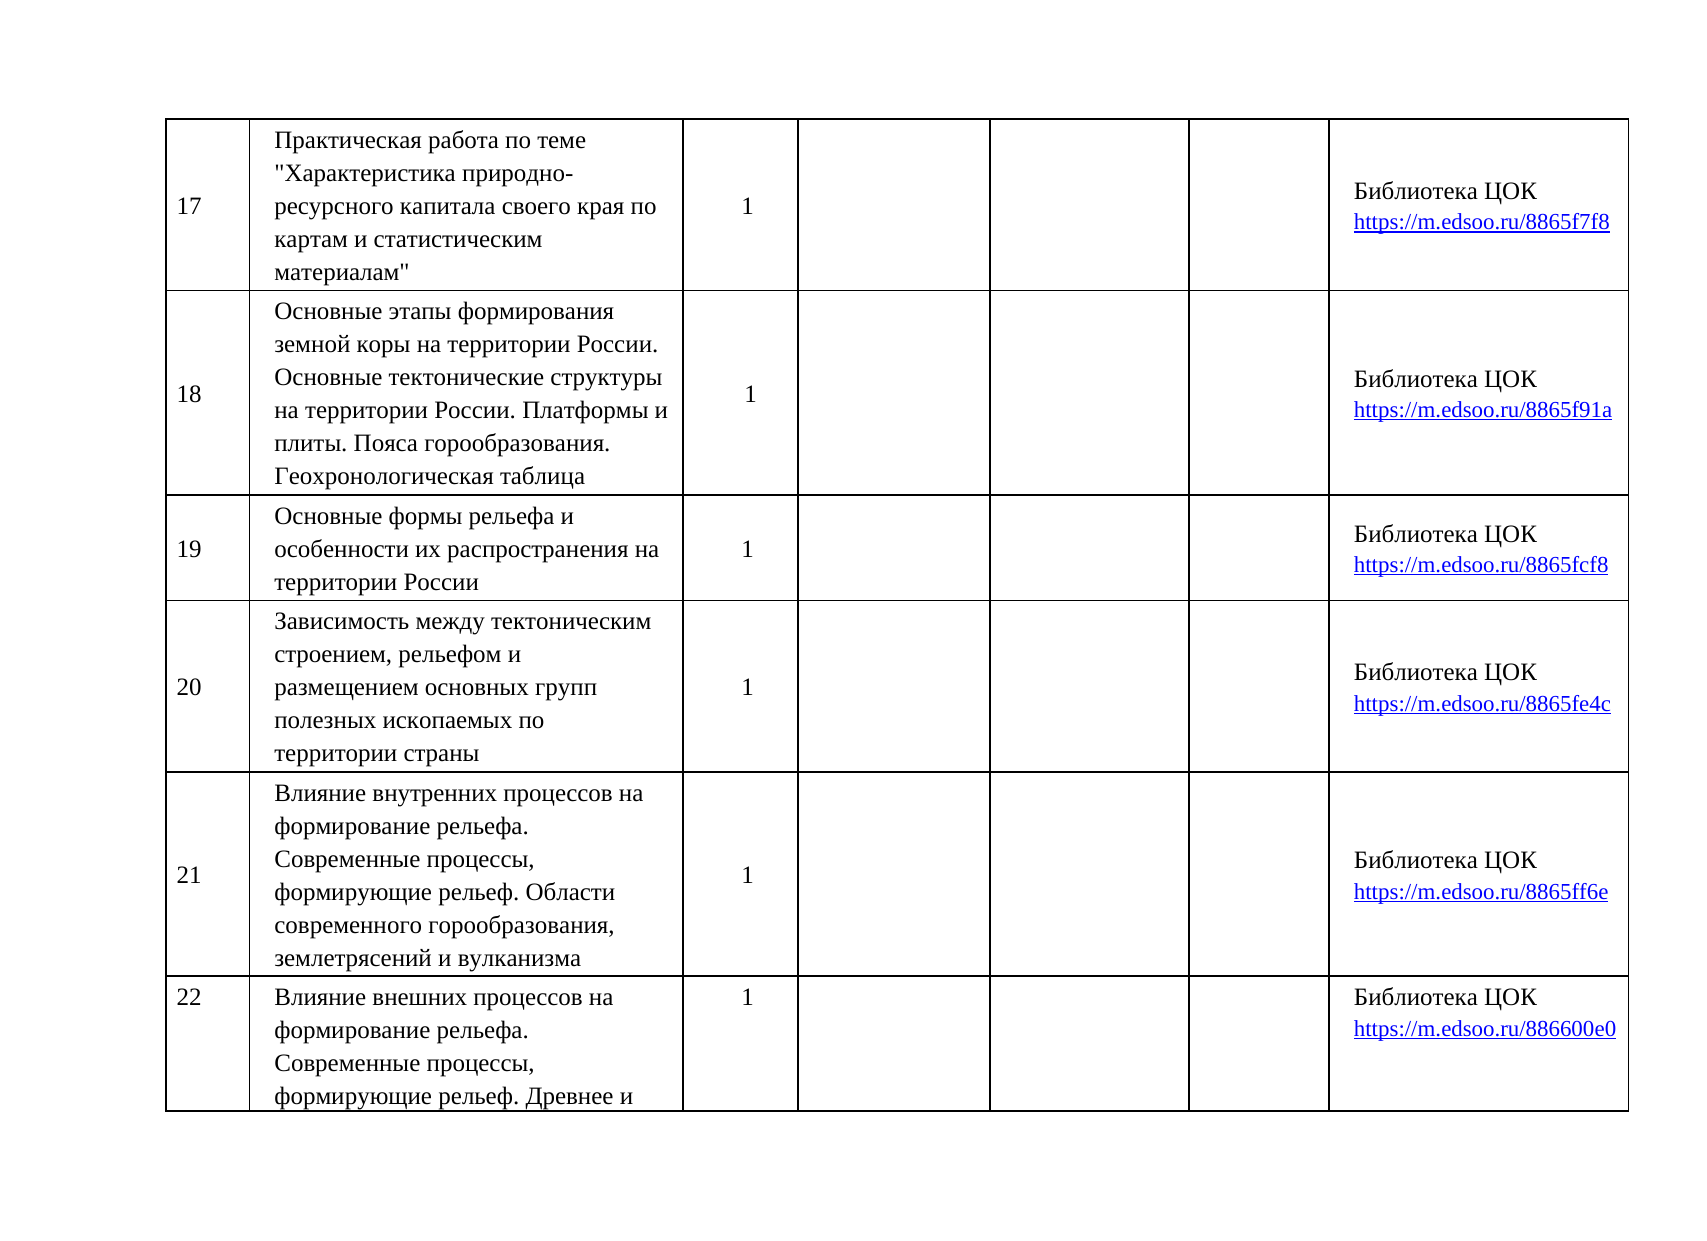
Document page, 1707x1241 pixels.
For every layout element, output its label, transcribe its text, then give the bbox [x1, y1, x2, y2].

table_cell [799, 977, 989, 1110]
table_cell [991, 291, 1188, 494]
table_cell 21 [167, 773, 249, 975]
table_cell Библиотека ЦОК https://m.edsoo.ru/8865ff6e [1330, 773, 1628, 975]
table_cell Основные формы рельефа и особенности их распространения на территории России [250, 496, 682, 599]
table_cell 1 [684, 773, 797, 975]
table_cell 18 [167, 291, 249, 494]
table_cell 1 [684, 120, 797, 289]
table_cell [1190, 977, 1328, 1110]
table_cell [991, 601, 1188, 771]
table_cell 1 [684, 977, 797, 1110]
table_cell [1190, 601, 1328, 771]
table_cell [1190, 291, 1328, 494]
table_cell Библиотека ЦОК https://m.edsoo.ru/8865f7f8 [1330, 120, 1628, 289]
table_cell 19 [167, 496, 249, 599]
table_cell [1190, 496, 1328, 599]
table_cell [1190, 120, 1328, 289]
table_cell 20 [167, 601, 249, 771]
table_cell 1 [684, 291, 797, 494]
table_cell [799, 773, 989, 975]
table_cell 22 [167, 977, 249, 1110]
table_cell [1330, 977, 1628, 1110]
table_cell [799, 291, 989, 494]
table_cell [991, 977, 1188, 1110]
table_cell Зависимость между тектоническим строением, рельефом и размещением основных групп полезных ископаемых по территории страны [250, 601, 682, 771]
table_cell [991, 496, 1188, 599]
table_cell [991, 773, 1188, 975]
table_cell 1 [684, 601, 797, 771]
table_cell Влияние внутренних процессов на формирование рельефа. Современные процессы, формирующие рельеф. Области современного горообразования, землетрясений и вулканизма [250, 773, 682, 975]
table_cell Основные этапы формирования земной коры на территории России. Основные тектонические структуры на территории России. Платформы и плиты. Пояса горообразования. Геохронологическая таблица [250, 291, 682, 494]
table_cell 1 [684, 496, 797, 599]
table_cell [991, 120, 1188, 289]
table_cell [250, 977, 682, 1110]
table_cell Библиотека ЦОК https://m.edsoo.ru/8865fcf8 [1330, 496, 1628, 599]
table_cell Библиотека ЦОК https://m.edsoo.ru/8865fe4c [1330, 601, 1628, 771]
table_cell [1190, 773, 1328, 975]
table_cell Библиотека ЦОК https://m.edsoo.ru/8865f91a [1330, 291, 1628, 494]
table_cell [799, 601, 989, 771]
table_cell [799, 120, 989, 289]
table_cell [799, 496, 989, 599]
table_cell 17 [167, 120, 249, 289]
table_cell Практическая работа по теме "Характеристика природно-ресурсного капитала своего края по картам и статистическим материалам" [250, 120, 682, 289]
